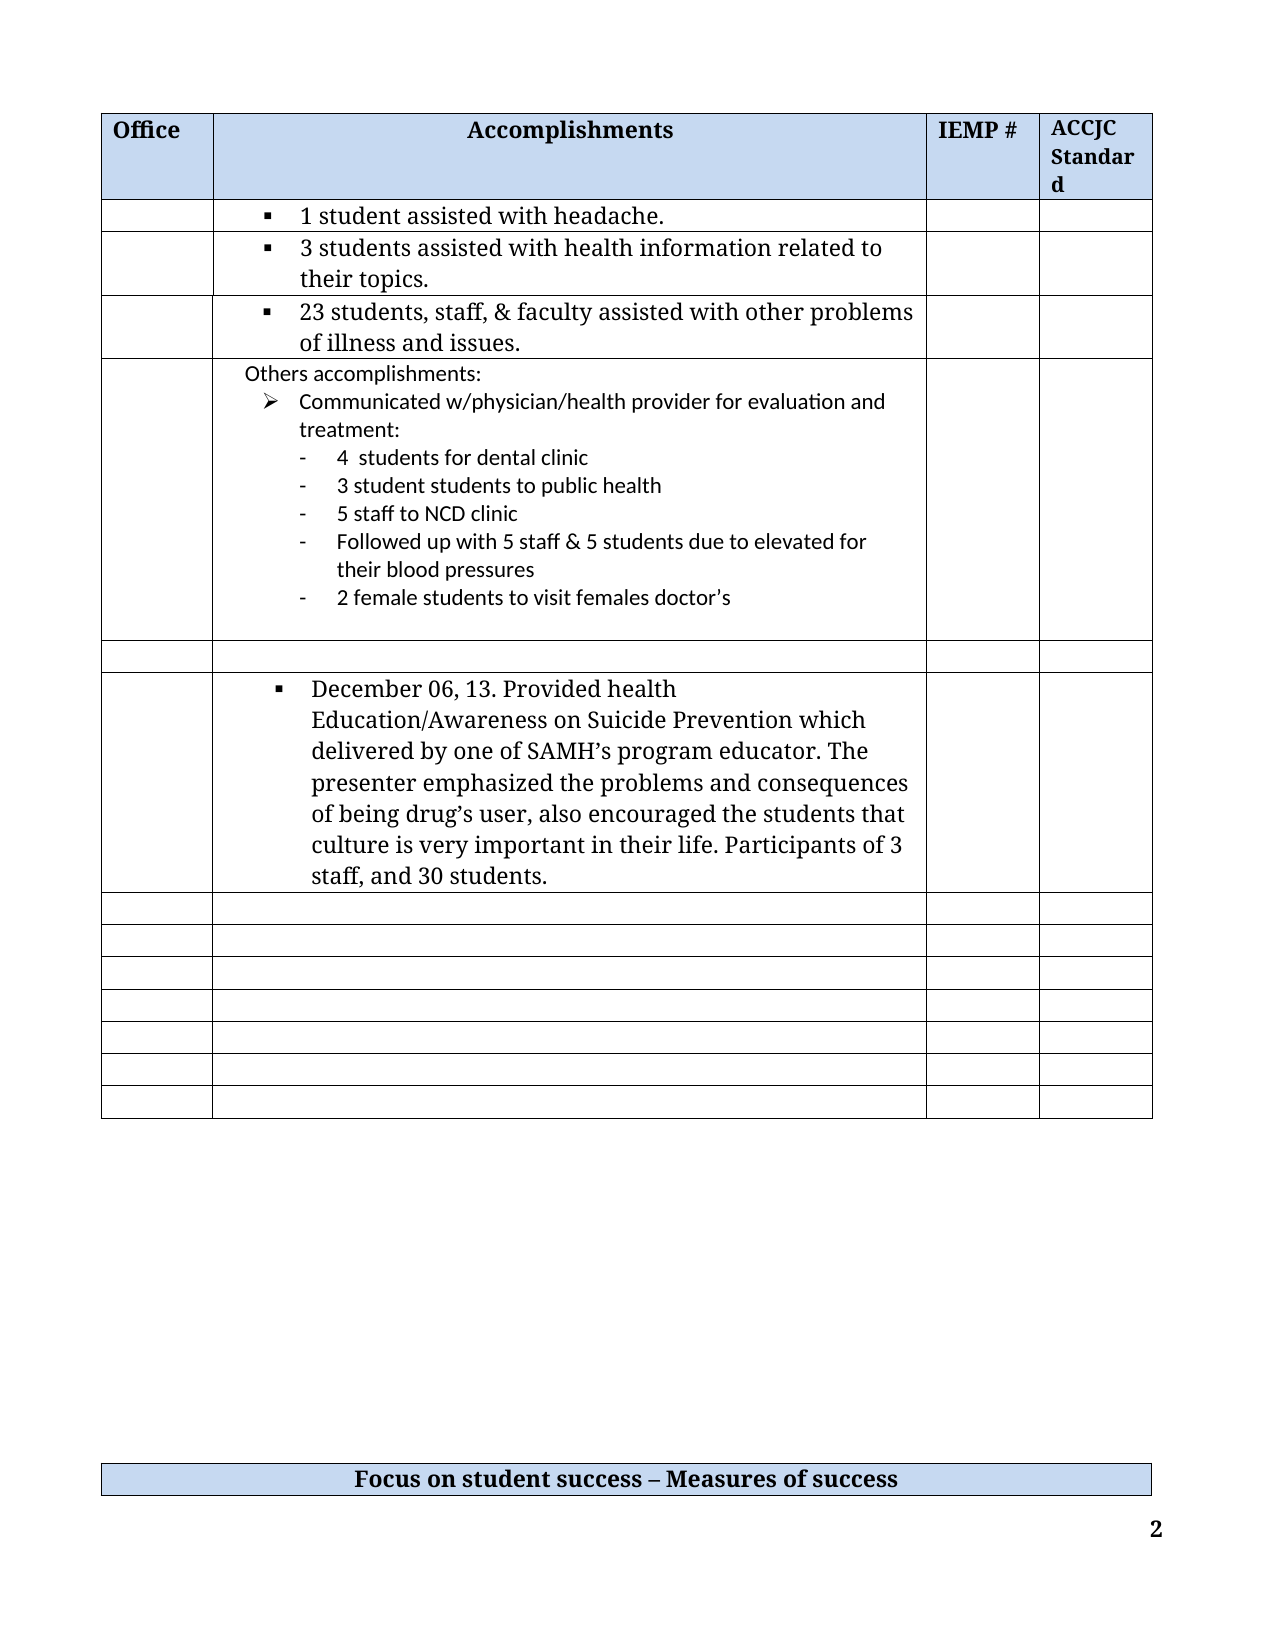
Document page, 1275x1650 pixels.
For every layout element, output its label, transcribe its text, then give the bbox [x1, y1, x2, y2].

table_cell [927, 893, 1039, 924]
table_cell [927, 1022, 1039, 1053]
table_cell Others accomplishments: Communicated w/physician/health provider for evaluation and treatment: 4 students for dental clinic 3 student students to public health 5 staff to NCD clinic Followed up with 5 staff & 5 students due to elevated for their blood pressures 2 female students to visit females doctor’s [213, 359, 926, 639]
table_cell [927, 673, 1039, 892]
table_cell [927, 296, 1039, 358]
table_cell [213, 893, 926, 924]
table_cell [927, 957, 1039, 988]
table_cell [213, 925, 926, 956]
table_cell 1 student assisted with headache. [214, 200, 926, 231]
table_cell [102, 296, 212, 358]
table_header ACCJC Standard [1040, 114, 1152, 199]
table_cell [213, 641, 926, 672]
table_cell [102, 673, 212, 892]
table_cell [927, 200, 1039, 231]
table_cell [102, 1054, 212, 1085]
table_header Focus on student success – Measures of success [102, 1464, 1151, 1495]
table_cell [102, 1086, 212, 1118]
table_cell [213, 1086, 926, 1118]
table_cell [1040, 957, 1152, 988]
table_cell [213, 990, 926, 1021]
table_cell [1040, 641, 1152, 672]
table_cell [102, 957, 212, 988]
table_cell [927, 990, 1039, 1021]
table_cell [927, 232, 1039, 295]
table_cell [927, 1054, 1039, 1085]
table_cell [102, 1022, 212, 1053]
table_cell [1040, 232, 1152, 295]
table_cell [1040, 200, 1152, 231]
table_cell [102, 990, 212, 1021]
table_header Accomplishments [214, 114, 926, 199]
table_cell [1040, 296, 1152, 358]
table_cell [213, 1054, 926, 1085]
table_cell [1040, 990, 1152, 1021]
table_header Office [102, 114, 213, 199]
table_cell [927, 925, 1039, 956]
table_cell [1040, 1086, 1152, 1118]
table_cell [102, 359, 212, 639]
table_cell [102, 641, 212, 672]
table_cell [1040, 1022, 1152, 1053]
table_cell [927, 359, 1039, 639]
table_cell [102, 200, 213, 231]
table_cell 3 students assisted with health information related to their topics. [214, 232, 926, 295]
table_cell 23 students, staff, & faculty assisted with other problems of illness and issues. [213, 296, 926, 358]
table_cell [102, 925, 212, 956]
table_cell [102, 893, 212, 924]
table_cell [1040, 893, 1152, 924]
table_cell [102, 232, 213, 295]
table_cell December 06, 13. Provided health Education/Awareness on Suicide Prevention which delivered by one of SAMH’s program educator. The presenter emphasized the problems and consequences of being drug’s user, also encouraged the students that culture is very important in their life. Participants of 3 staff, and 30 students. [213, 673, 926, 892]
table_cell [213, 1022, 926, 1053]
table_cell [1040, 359, 1152, 639]
table_cell [927, 641, 1039, 672]
table_cell [213, 957, 926, 988]
table_header IEMP # [927, 114, 1039, 199]
table_cell [1040, 1054, 1152, 1085]
table_cell [1040, 925, 1152, 956]
table_cell [1040, 673, 1152, 892]
table_cell [927, 1086, 1039, 1118]
